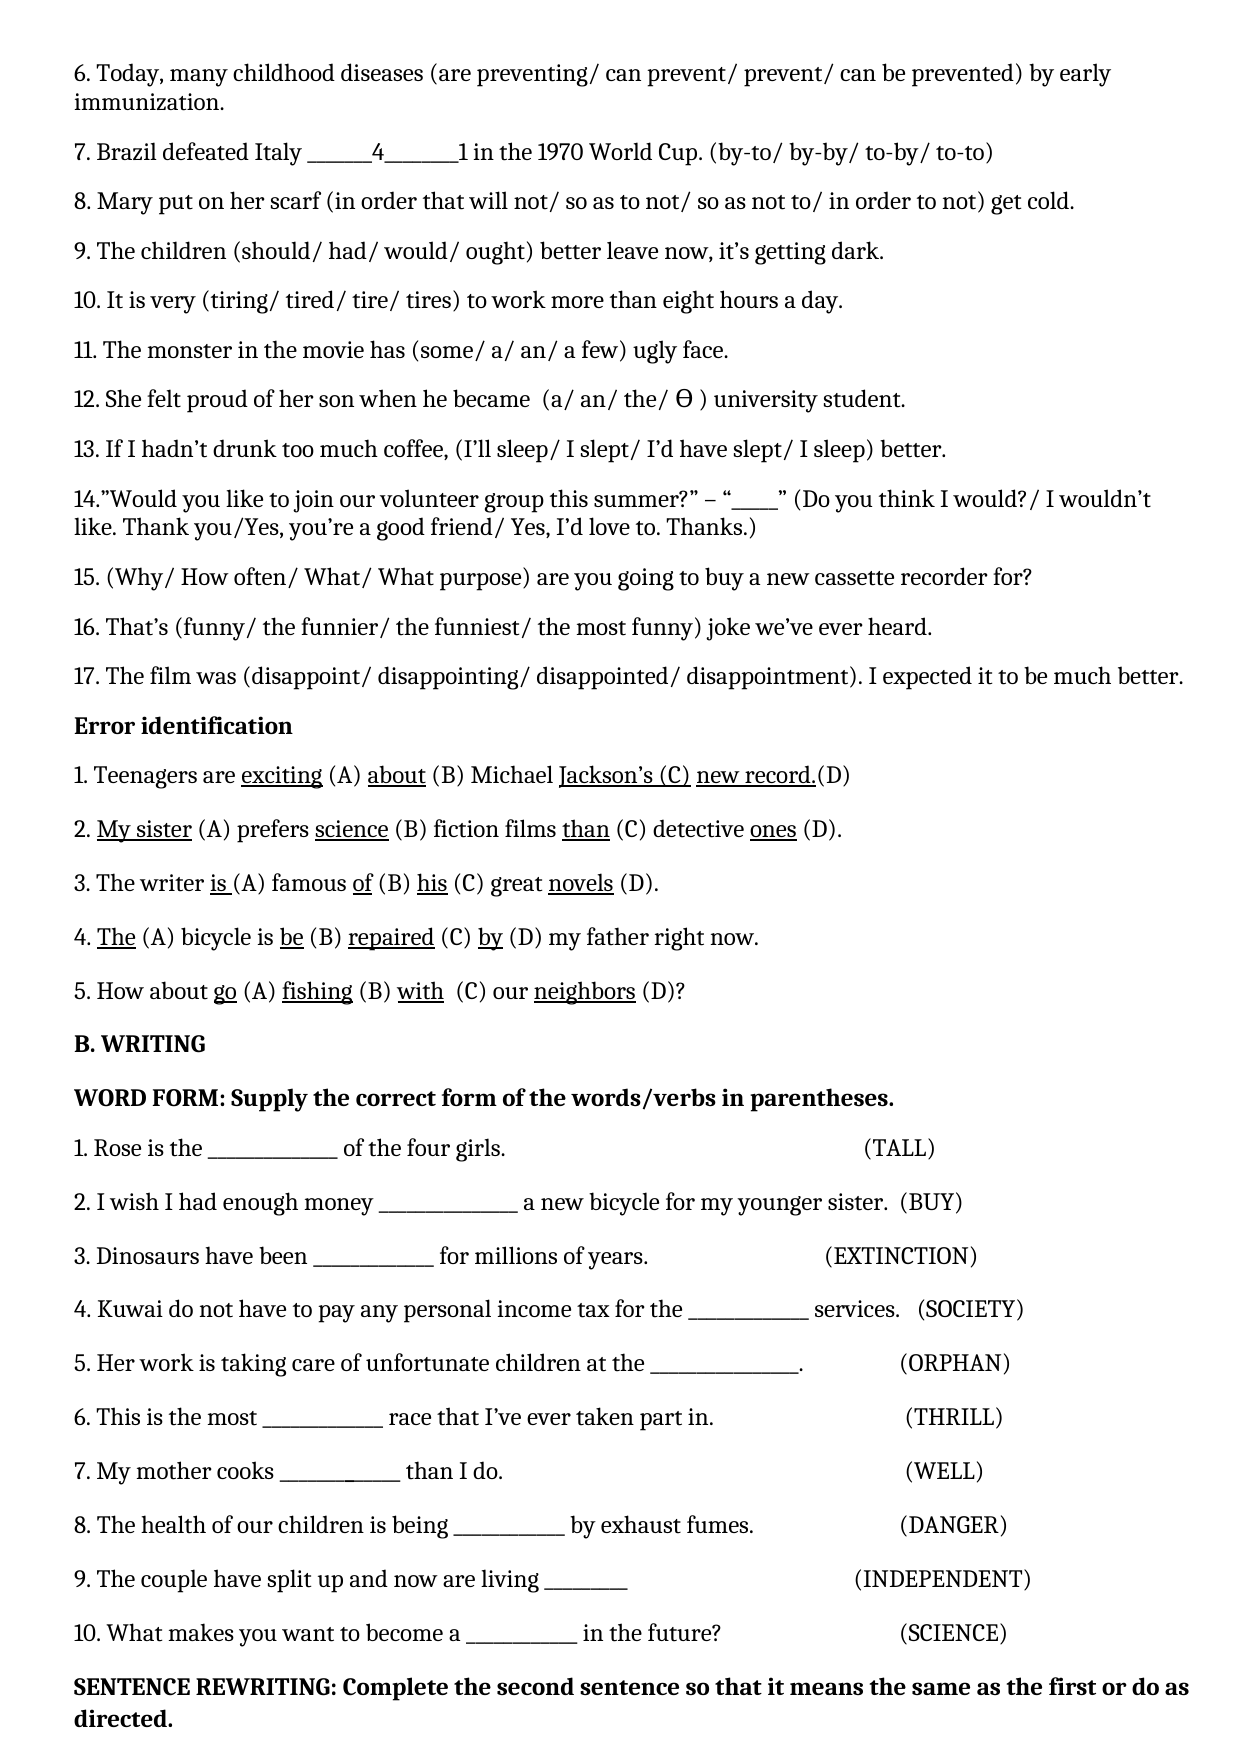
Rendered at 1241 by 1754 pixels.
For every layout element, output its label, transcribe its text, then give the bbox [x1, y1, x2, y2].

text 16. That’s (funny/ the funnier/ the funniest/ the most funny) joke we’ve ever heard. [74, 612, 1196, 641]
text 9. The children (should/ had/ would/ ought) better leave now, it’s getting dark. [74, 237, 1196, 265]
text 10. It is very (tiring/ tired/ tire/ tires) to work more than eight hours a day. [74, 286, 1196, 315]
text 7. My mother cooks _____________ than I do. (WELL) [74, 1457, 1196, 1486]
text 14.”Would you like to join our volunteer group this summer?” – “_____” (Do you think I would?/ I wouldn’t like. Thank you/Yes, you’re a good friend/ Yes, I’d love to. Thanks.) [74, 484, 1196, 542]
text 12. She felt proud of her son when he became (a/ an/ the/ Ө ) university student. [74, 385, 1196, 414]
text 10. What makes you want to become a ____________ in the future? (SCIENCE) [74, 1618, 1196, 1647]
text 3. Dinosaurs have been _____________ for millions of years. (EXTINCTION) [74, 1242, 1196, 1270]
text 15. (Why/ How often/ What/ What purpose) are you going to buy a new cassette recorder for? [74, 563, 1196, 592]
text 3. The writer is (A) famous of (B) his (C) great novels (D). [74, 869, 1196, 898]
text 1. Teenagers are exciting (A) about (B) Michael Jackson’s (C) new record.(D) [74, 761, 1196, 790]
text 8. Mary put on her scarf (in order that will not/ so as to not/ so as not to/ in order to not) get cold. [74, 187, 1196, 216]
text 5. Her work is taking care of unfortunate children at the ________________. (ORPHAN) [74, 1349, 1196, 1378]
text 2. I wish I had enough money _______________ a new bicycle for my younger sister. (BUY) [74, 1188, 1196, 1216]
text 7. Brazil defeated Italy _______4________1 in the 1970 World Cup. (by-to/ by-by/ to-by/ to-to) [74, 137, 1196, 166]
text 17. The film was (disappoint/ disappointing/ disappointed/ disappointment). I expected it to be much better. [74, 662, 1196, 691]
text B. WRITING [74, 1030, 1196, 1059]
text Error identification [74, 712, 1196, 740]
text 11. The monster in the movie has (some/ a/ an/ a few) ugly face. [74, 336, 1196, 364]
text 8. The health of our children is being ____________ by exhaust fumes. (DANGER) [74, 1511, 1196, 1539]
text WORD FORM: Supply the correct form of the words/verbs in parentheses. [74, 1084, 1196, 1113]
text 6. Today, many childhood diseases (are preventing/ can prevent/ prevent/ can be prevented) by early immunization. [74, 59, 1196, 117]
text 13. If I hadn’t drunk too much coffee, (I’ll sleep/ I slept/ I’d have slept/ I sleep) better. [74, 435, 1196, 464]
text 4. The (A) bicycle is be (B) repaired (C) by (D) my father right now. [74, 923, 1196, 951]
text 4. Kuwai do not have to pay any personal income tax for the _____________ services. (SOCIETY) [74, 1295, 1196, 1324]
text SENTENCE REWRITING: Complete the second sentence so that it means the same as the first or do as directed. [74, 1672, 1196, 1734]
text 5. How about go (A) fishing (B) with (C) our neighbors (D)? [74, 977, 1196, 1005]
text 9. The couple have split up and now are living _________ (INDEPENDENT) [74, 1565, 1196, 1593]
text 1. Rose is the ______________ of the four girls. (TALL) [74, 1134, 1196, 1163]
text 6. This is the most _____________ race that I’ve ever taken part in. (THRILL) [74, 1403, 1196, 1432]
text 2. My sister (A) prefers science (B) fiction films than (C) detective ones (D). [74, 815, 1196, 844]
